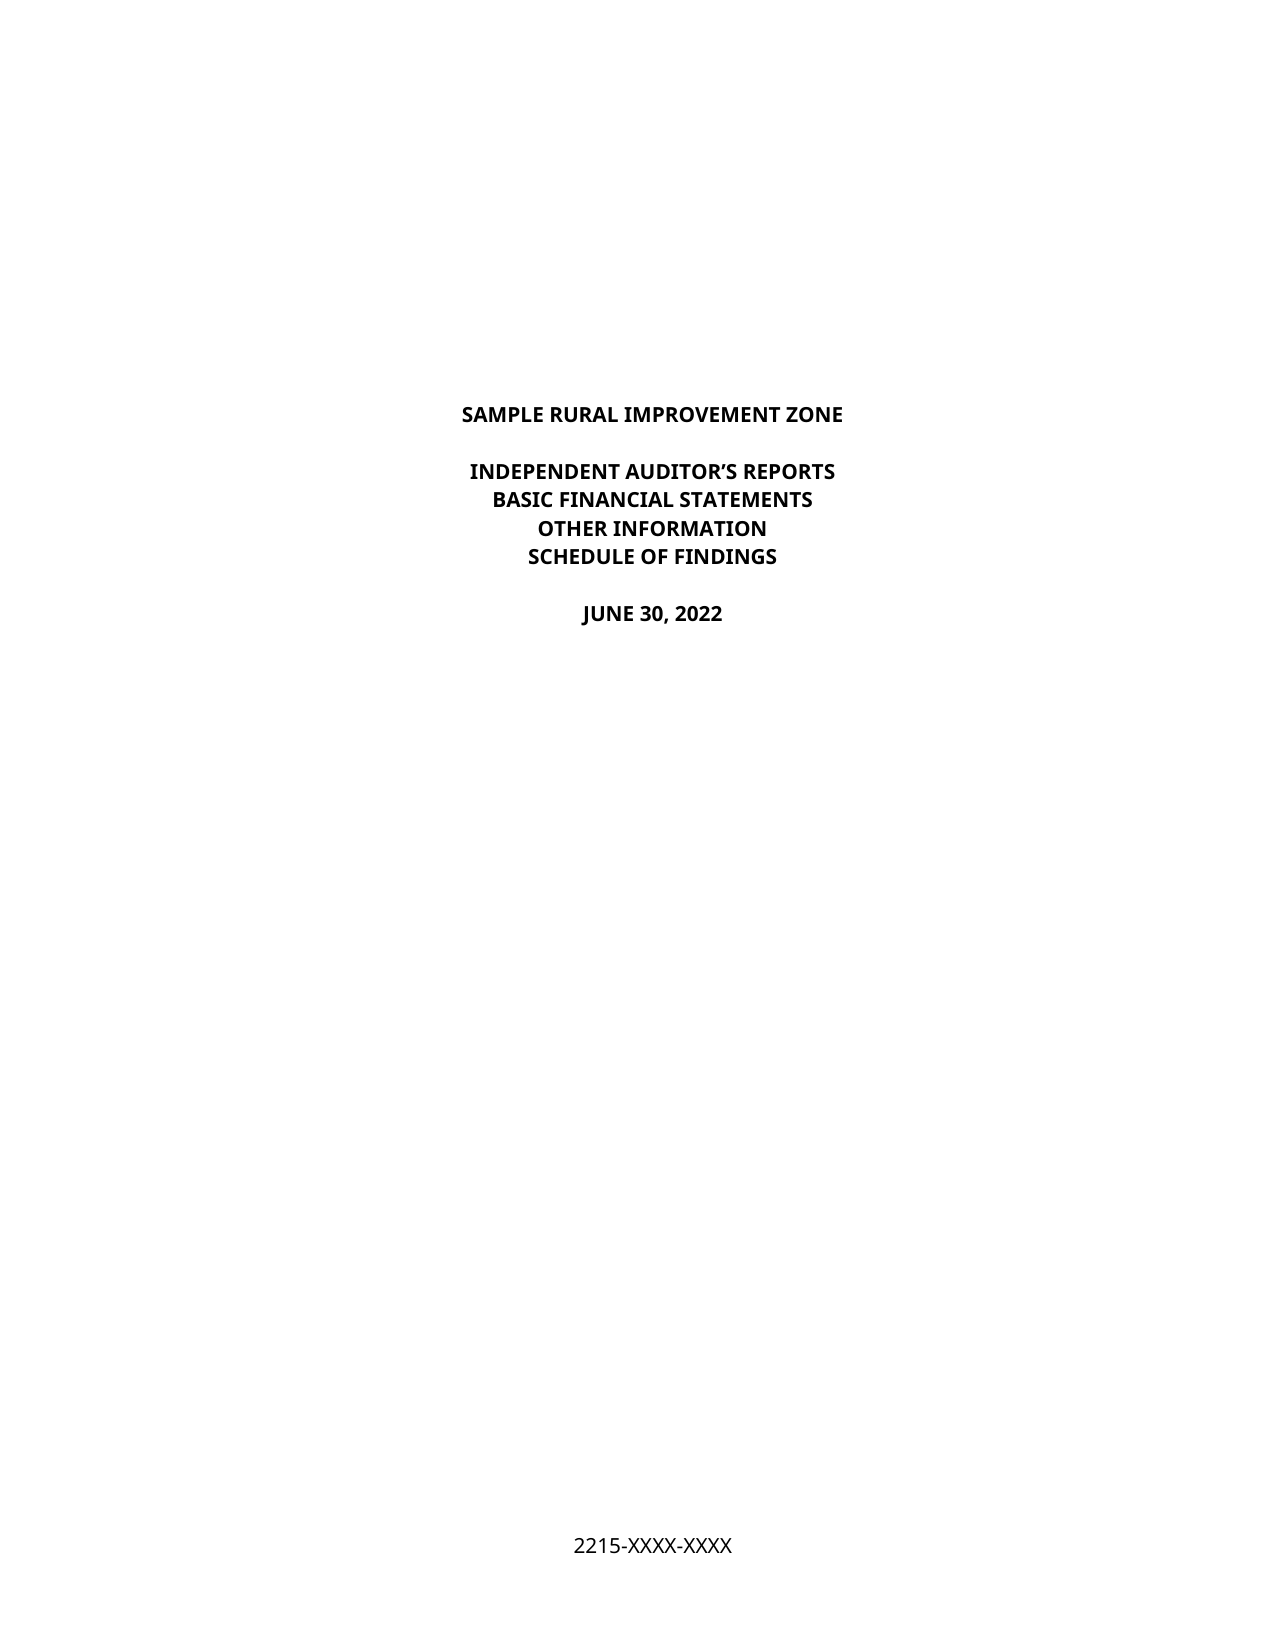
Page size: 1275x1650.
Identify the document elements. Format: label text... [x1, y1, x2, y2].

title SAMPLE RURAL IMPROVEMENT ZONE INDEPENDENT AUDITOR’S REPORTS BASIC FINANCIAL STATEMENTS OTHER INFORMATION SCHEDULE OF FINDINGS JUNE 30, 2022 [150, 400, 1155, 627]
